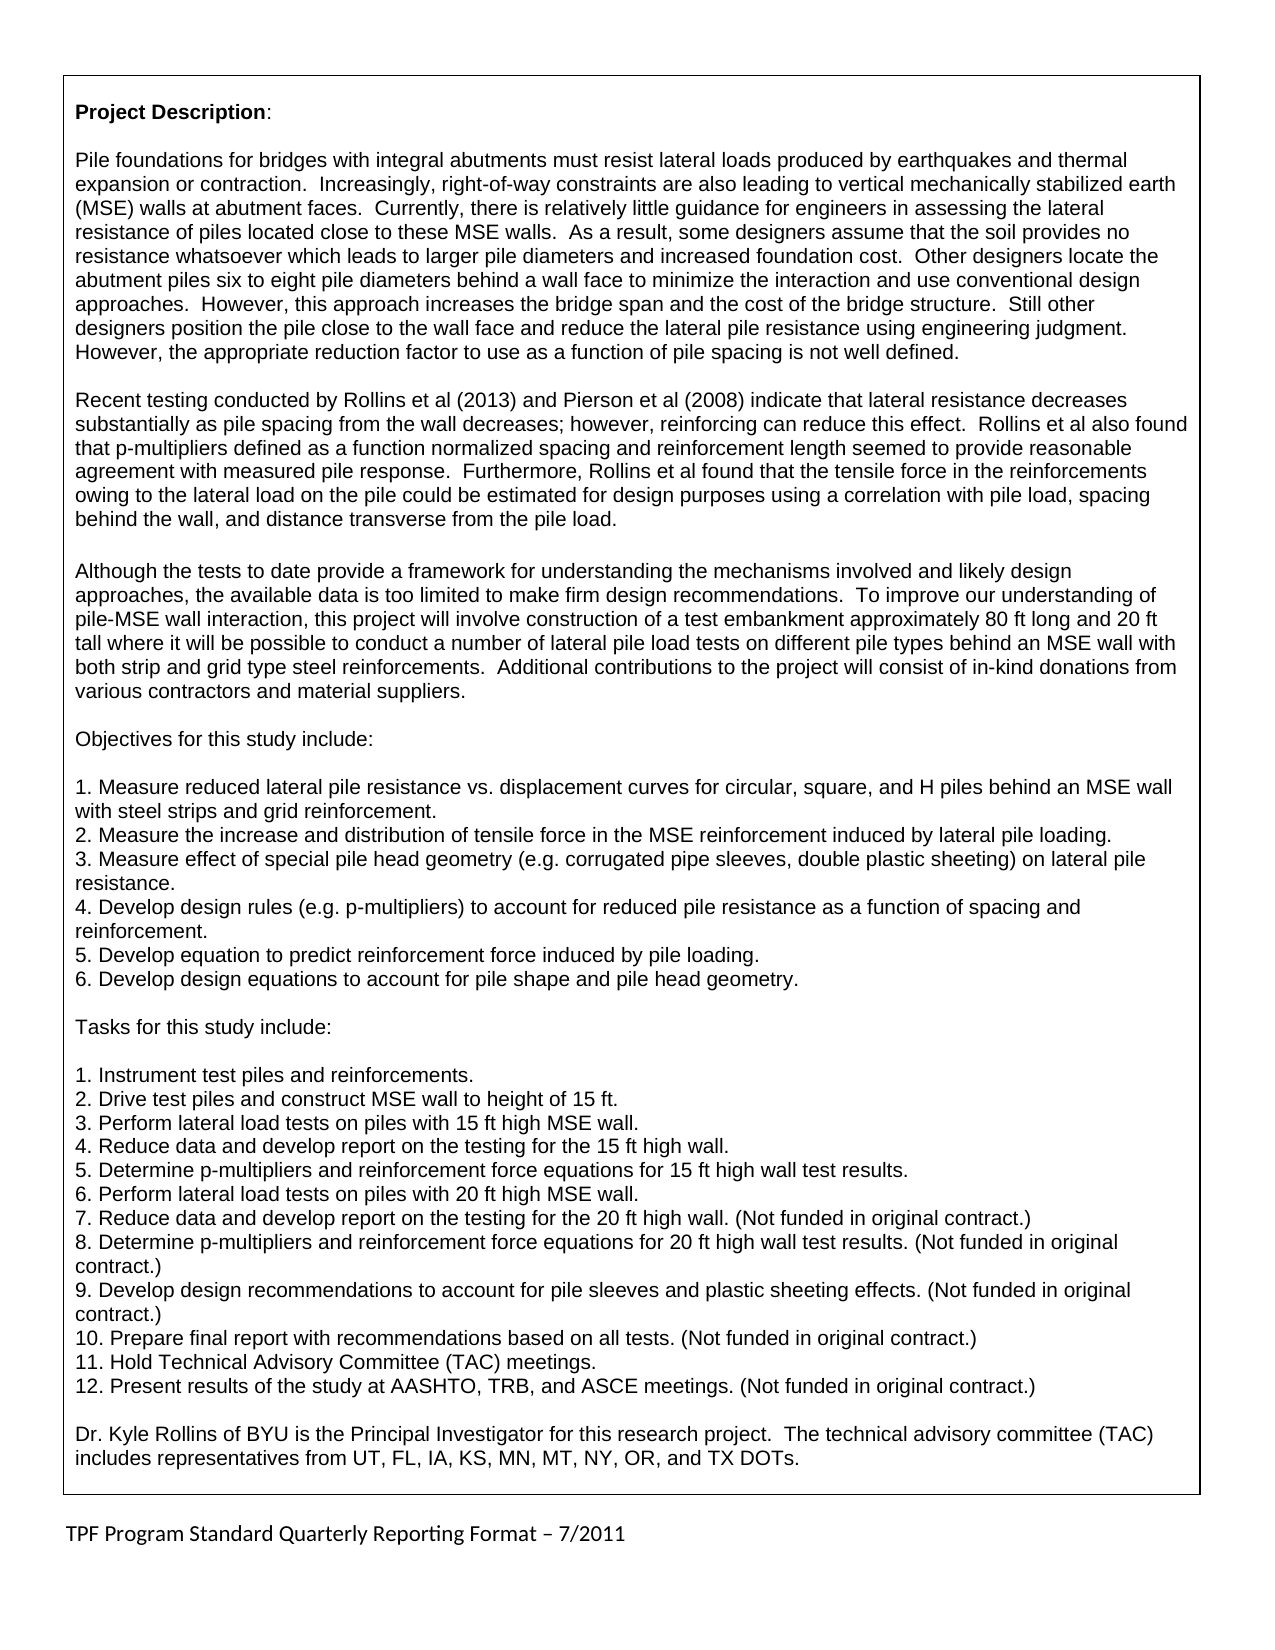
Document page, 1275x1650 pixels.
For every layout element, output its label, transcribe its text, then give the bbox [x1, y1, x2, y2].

table_header Project Description: Pile foundations for bridges with integral abutments must resist lateral loads produced by earthquakes and thermal expansion or contraction. Increasingly, right-of-way constraints are also leading to vertical mechanically stabilized earth (MSE) walls at abutment faces. Currently, there is relatively little guidance for engineers in assessing the lateral resistance of piles located close to these MSE walls. As a result, some designers assume that the soil provides no resistance whatsoever which leads to larger pile diameters and increased foundation cost. Other designers locate the abutment piles six to eight pile diameters behind a wall face to minimize the interaction and use conventional design approaches. However, this approach increases the bridge span and the cost of the bridge structure. Still other designers position the pile close to the wall face and reduce the lateral pile resistance using engineering judgment. However, the appropriate reduction factor to use as a function of pile spacing is not well defined. Recent testing conducted by Rollins et al (2013) and Pierson et al (2008) indicate that lateral resistance decreases substantially as pile spacing from the wall decreases; however, reinforcing can reduce this effect. Rollins et al also found that p-multipliers defined as a function normalized spacing and reinforcement length seemed to provide reasonable agreement with measured pile response. Furthermore, Rollins et al found that the tensile force in the reinforcements owing to the lateral load on the pile could be estimated for design purposes using a correlation with pile load, spacing behind the wall, and distance transverse from the pile load. Although the tests to date provide a framework for understanding the mechanisms involved and likely design approaches, the available data is too limited to make firm design recommendations. To improve our understanding of pile-MSE wall interaction, this project will involve construction of a test embankment approximately 80 ft long and 20 ft tall where it will be possible to conduct a number of lateral pile load tests on different pile types behind an MSE wall with both strip and grid type steel reinforcements. Additional contributions to the project will consist of in-kind donations from various contractors and material suppliers. Objectives for this study include: 1. Measure reduced lateral pile resistance vs. displacement curves for circular, square, and H piles behind an MSE wall with steel strips and grid reinforcement. 2. Measure the increase and distribution of tensile force in the MSE reinforcement induced by lateral pile loading. 3. Measure effect of special pile head geometry (e.g. corrugated pipe sleeves, double plastic sheeting) on lateral pile resistance. 4. Develop design rules (e.g. p-multipliers) to account for reduced pile resistance as a function of spacing and reinforcement. 5. Develop equation to predict reinforcement force induced by pile loading. 6. Develop design equations to account for pile shape and pile head geometry. Tasks for this study include: 1. Instrument test piles and reinforcements. 2. Drive test piles and construct MSE wall to height of 15 ft. 3. Perform lateral load tests on piles with 15 ft high MSE wall. 4. Reduce data and develop report on the testing for the 15 ft high wall. 5. Determine p-multipliers and reinforcement force equations for 15 ft high wall test results. 6. Perform lateral load tests on piles with 20 ft high MSE wall. 7. Reduce data and develop report on the testing for the 20 ft high wall. (Not funded in original contract.) 8. Determine p-multipliers and reinforcement force equations for 20 ft high wall test results. (Not funded in original contract.) 9. Develop design recommendations to account for pile sleeves and plastic sheeting effects. (Not funded in original contract.) 10. Prepare final report with recommendations based on all tests. (Not funded in original contract.) 11. Hold Technical Advisory Committee (TAC) meetings. 12. Present results of the study at AASHTO, TRB, and ASCE meetings. (Not funded in original contract.) Dr. Kyle Rollins of BYU is the Principal Investigator for this research project. The technical advisory committee (TAC) includes representatives from UT, FL, IA, KS, MN, MT, NY, OR, and TX DOTs. [64, 76, 1199, 1494]
